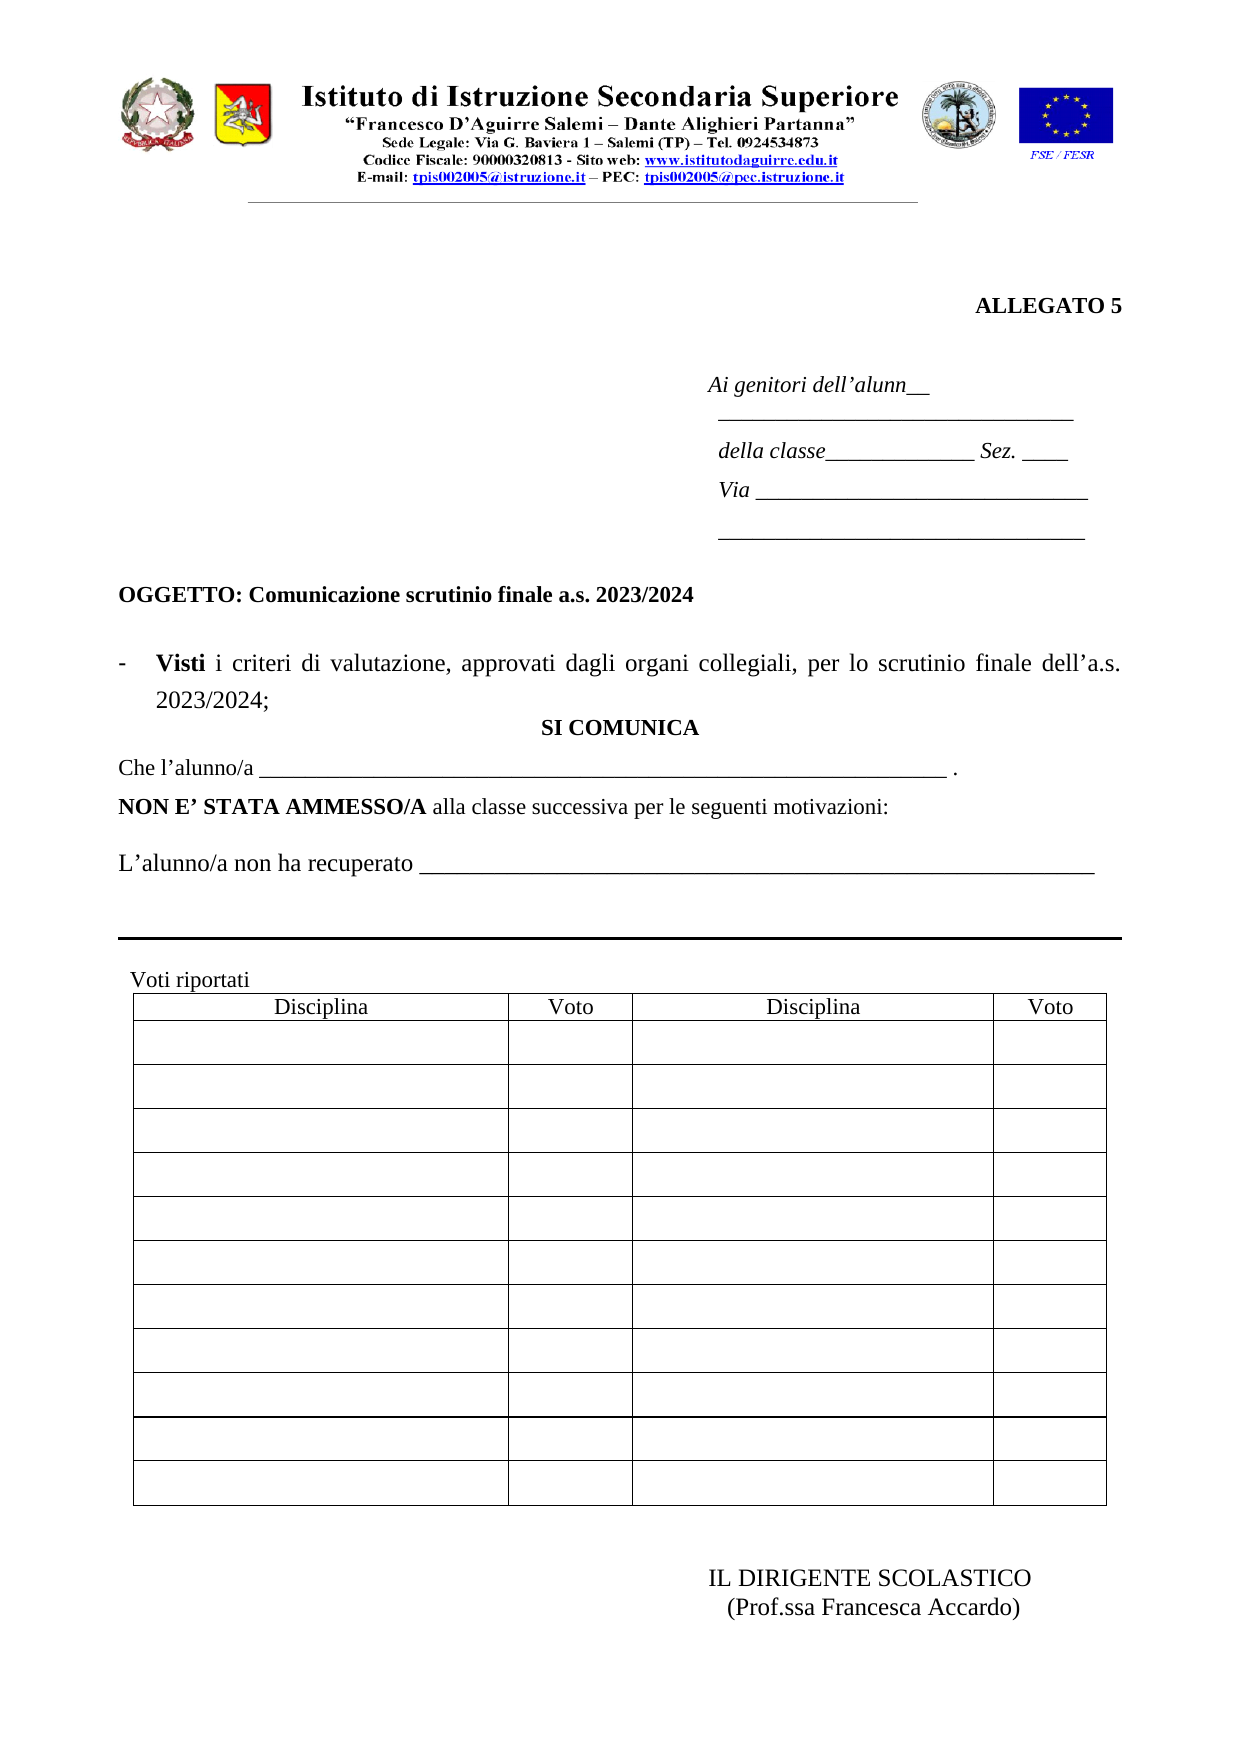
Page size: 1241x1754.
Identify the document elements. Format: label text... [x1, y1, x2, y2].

table_cell [633, 1109, 993, 1152]
text NON E’ STATA AMMESSO/A alla classe successiva per le seguenti motivazioni: [118, 793, 1122, 819]
table_cell [633, 1461, 993, 1504]
table_cell [134, 1109, 508, 1152]
table_header Voto [509, 994, 632, 1020]
text L’alunno/a non ha recuperato ______________________________________________________ [118, 848, 1122, 877]
table_cell [134, 1153, 508, 1196]
table_cell [633, 1197, 993, 1240]
table_cell [509, 1153, 632, 1196]
table_cell [134, 1285, 508, 1328]
table_cell [509, 1021, 632, 1064]
table_cell [633, 1285, 993, 1328]
table_cell [994, 1373, 1106, 1416]
table_cell [633, 1241, 993, 1284]
text _______________________________ [118, 397, 1122, 423]
table_cell [994, 1418, 1106, 1460]
table_header Voto [994, 994, 1106, 1020]
table_cell [994, 1285, 1106, 1328]
table_cell [994, 1065, 1106, 1108]
text IL DIRIGENTE SCOLASTICO [634, 1563, 1122, 1592]
text SI COMUNICA [118, 714, 1122, 741]
table_cell [994, 1329, 1106, 1372]
table_cell [994, 1109, 1106, 1152]
table_cell [994, 1153, 1106, 1196]
text OGGETTO: Comunicazione scrutinio finale a.s. 2023/2024 [118, 581, 1122, 608]
table_cell [994, 1197, 1106, 1240]
text Via _____________________________ [118, 476, 1122, 502]
text Che l’alunno/a ____________________________________________________________ . [118, 754, 1122, 780]
table_cell [134, 1418, 508, 1460]
table_cell [633, 1021, 993, 1064]
text ALLEGATO 5 [118, 292, 1122, 318]
table_cell [509, 1329, 632, 1372]
table_cell [633, 1418, 993, 1460]
text ________________________________ [118, 516, 1122, 542]
table_cell [994, 1021, 1106, 1064]
table_cell [134, 1461, 508, 1504]
table_cell [994, 1461, 1106, 1504]
text (Prof.ssa Francesca Accardo) [634, 1592, 1122, 1621]
table_cell [134, 1329, 508, 1372]
table_header Disciplina [134, 994, 508, 1020]
table_cell [633, 1065, 993, 1108]
table_cell [994, 1241, 1106, 1284]
table_cell [509, 1285, 632, 1328]
table_header Disciplina [633, 994, 993, 1020]
text Ai genitori dell’alunn__ [634, 371, 1122, 397]
table_cell [134, 1021, 508, 1064]
table_cell [633, 1373, 993, 1416]
table_cell [134, 1373, 508, 1416]
text Voti riportati [118, 966, 1122, 992]
table_cell [509, 1418, 632, 1460]
table_cell [509, 1109, 632, 1152]
table_cell [134, 1241, 508, 1284]
table_cell [509, 1373, 632, 1416]
table_cell [134, 1065, 508, 1108]
table_cell [633, 1153, 993, 1196]
table_cell [509, 1065, 632, 1108]
table_cell [509, 1461, 632, 1504]
table_cell [509, 1241, 632, 1284]
list Visti i criteri di valutazione, approvati dagli organi collegiali, per lo scrutinio finale dell’a.s. 2023/2024; [118, 634, 1122, 714]
table_cell [134, 1197, 508, 1240]
text della classe_____________ Sez. ____ [118, 437, 1122, 463]
table_cell [509, 1197, 632, 1240]
table_cell [633, 1329, 993, 1372]
picture [118, 73, 1114, 203]
